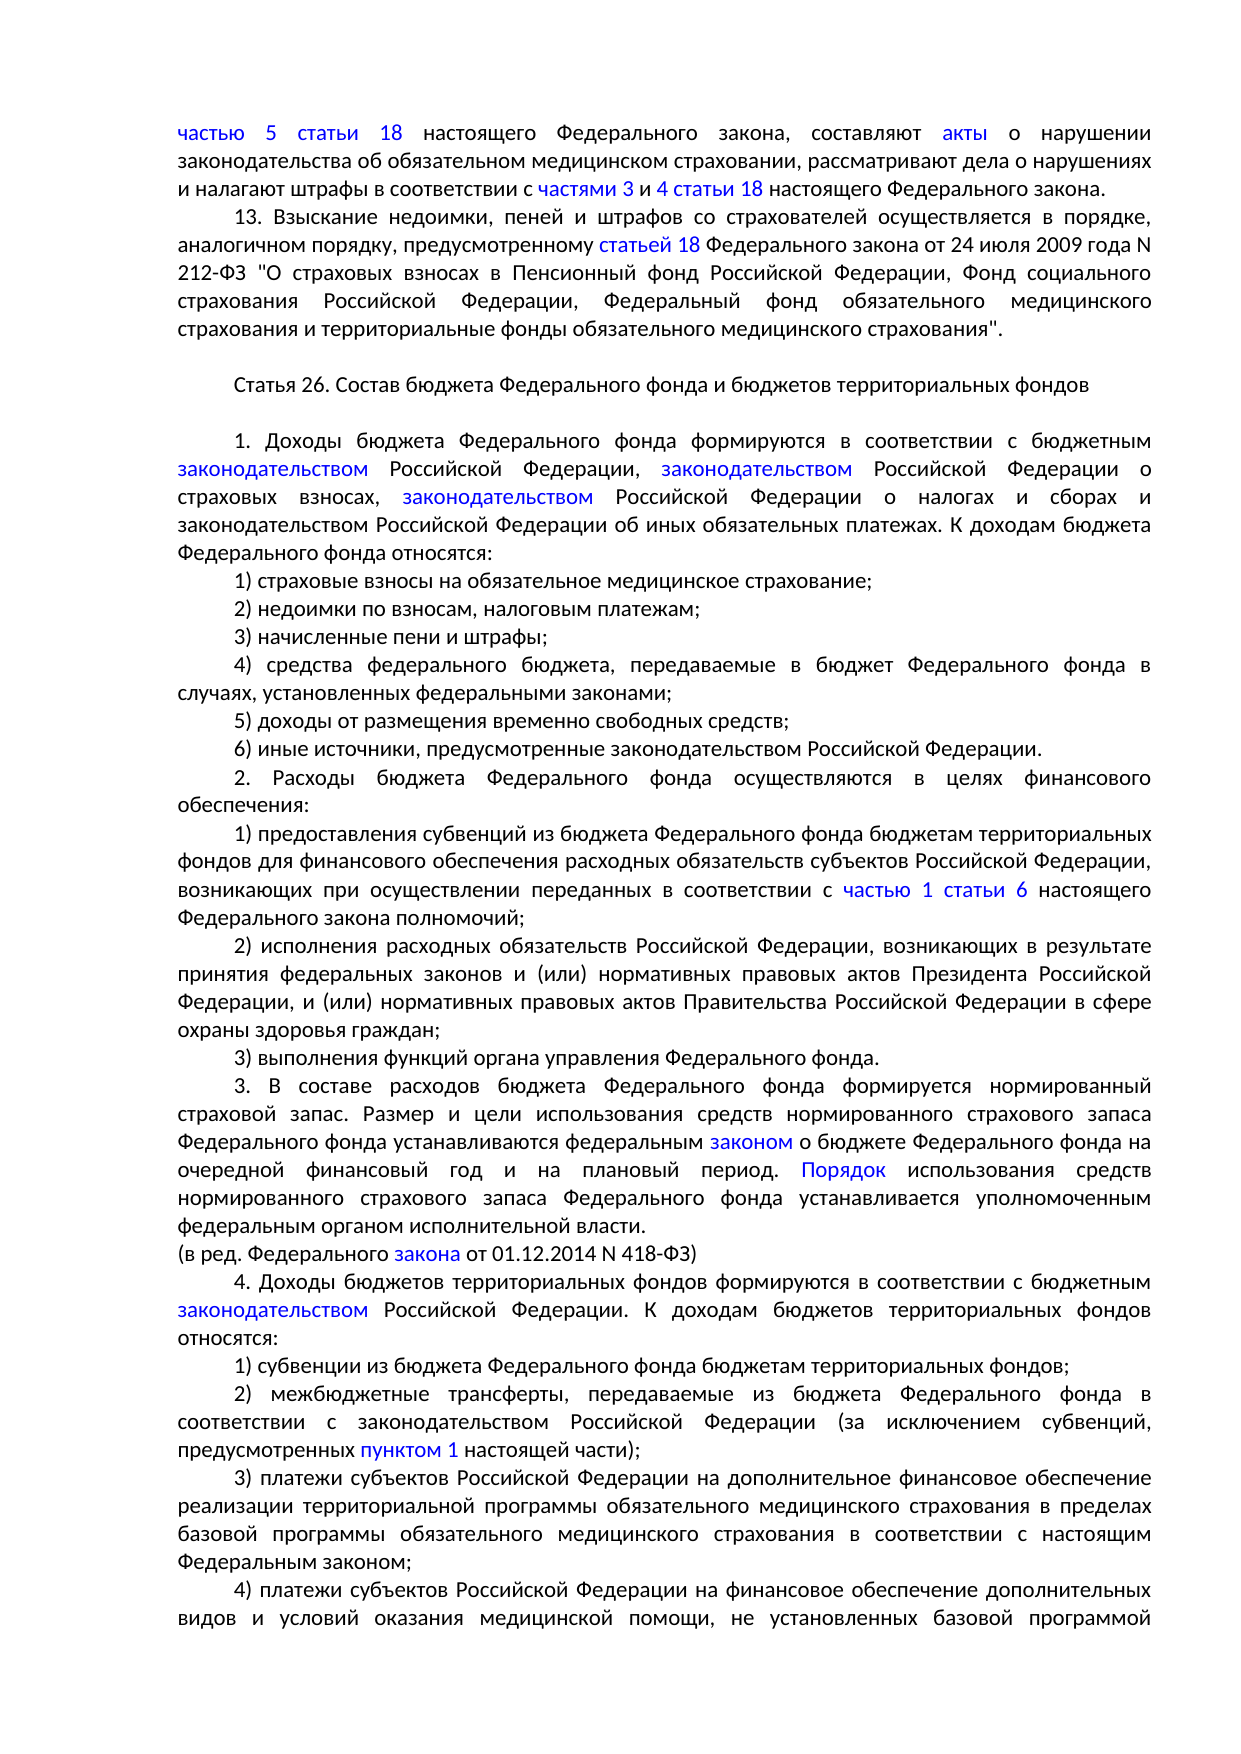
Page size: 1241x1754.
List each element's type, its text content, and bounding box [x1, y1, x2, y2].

text 1. Доходы бюджета Федерального фонда формируются в соответствии с бюджетным законодательством Российской Федерации, законодательством Российской Федерации о страховых взносах, законодательством Российской Федерации о налогах и сборах и законодательством Российской Федерации об иных обязательных платежах. К доходам бюджета Федерального фонда относятся: [177, 426, 1152, 566]
text (в ред. Федерального закона от 01.12.2014 N 418-ФЗ) [177, 1239, 1152, 1267]
text 2) недоимки по взносам, налоговым платежам; [177, 594, 1152, 622]
text 3) начисленные пени и штрафы; [177, 622, 1152, 651]
text 1) предоставления субвенций из бюджета Федерального фонда бюджетам территориальных фондов для финансового обеспечения расходных обязательств субъектов Российской Федерации, возникающих при осуществлении переданных в соответствии с частью 1 статьи 6 настоящего Федерального закона полномочий; [177, 819, 1152, 931]
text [177, 1575, 1152, 1631]
text 6) иные источники, предусмотренные законодательством Российской Федерации. [177, 734, 1152, 763]
text 1) субвенции из бюджета Федерального фонда бюджетам территориальных фондов; [177, 1351, 1152, 1379]
text 2) межбюджетные трансферты, передаваемые из бюджета Федерального фонда в соответствии с законодательством Российской Федерации (за исключением субвенций, предусмотренных пунктом 1 настоящей части); [177, 1379, 1152, 1463]
text 3) выполнения функций органа управления Федерального фонда. [177, 1043, 1152, 1071]
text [177, 118, 1152, 202]
text 4) средства федерального бюджета, передаваемые в бюджет Федерального фонда в случаях, установленных федеральными законами; [177, 651, 1152, 707]
text 5) доходы от размещения временно свободных средств; [177, 707, 1152, 734]
text 2. Расходы бюджета Федерального фонда осуществляются в целях финансового обеспечения: [177, 763, 1152, 819]
text 3. В составе расходов бюджета Федерального фонда формируется нормированный страховой запас. Размер и цели использования средств нормированного страхового запаса Федерального фонда устанавливаются федеральным законом о бюджете Федерального фонда на очередной финансовый год и на плановый период. Порядок использования средств нормированного страхового запаса Федерального фонда устанавливается уполномоченным федеральным органом исполнительной власти. [177, 1071, 1152, 1239]
text 1) страховые взносы на обязательное медицинское страхование; [177, 566, 1152, 594]
text 3) платежи субъектов Российской Федерации на дополнительное финансовое обеспечение реализации территориальной программы обязательного медицинского страхования в пределах базовой программы обязательного медицинского страхования в соответствии с настоящим Федеральным законом; [177, 1463, 1152, 1575]
text 4. Доходы бюджетов территориальных фондов формируются в соответствии с бюджетным законодательством Российской Федерации. К доходам бюджетов территориальных фондов относятся: [177, 1267, 1152, 1351]
text Статья 26. Состав бюджета Федерального фонда и бюджетов территориальных фондов [177, 370, 1152, 398]
text 2) исполнения расходных обязательств Российской Федерации, возникающих в результате принятия федеральных законов и (или) нормативных правовых актов Президента Российской Федерации, и (или) нормативных правовых актов Правительства Российской Федерации в сфере охраны здоровья граждан; [177, 931, 1152, 1043]
text 13. Взыскание недоимки, пеней и штрафов со страхователей осуществляется в порядке, аналогичном порядку, предусмотренному статьей 18 Федерального закона от 24 июля 2009 года N 212-ФЗ "О страховых взносах в Пенсионный фонд Российской Федерации, Фонд социального страхования Российской Федерации, Федеральный фонд обязательного медицинского страхования и территориальные фонды обязательного медицинского страхования". [177, 202, 1152, 342]
